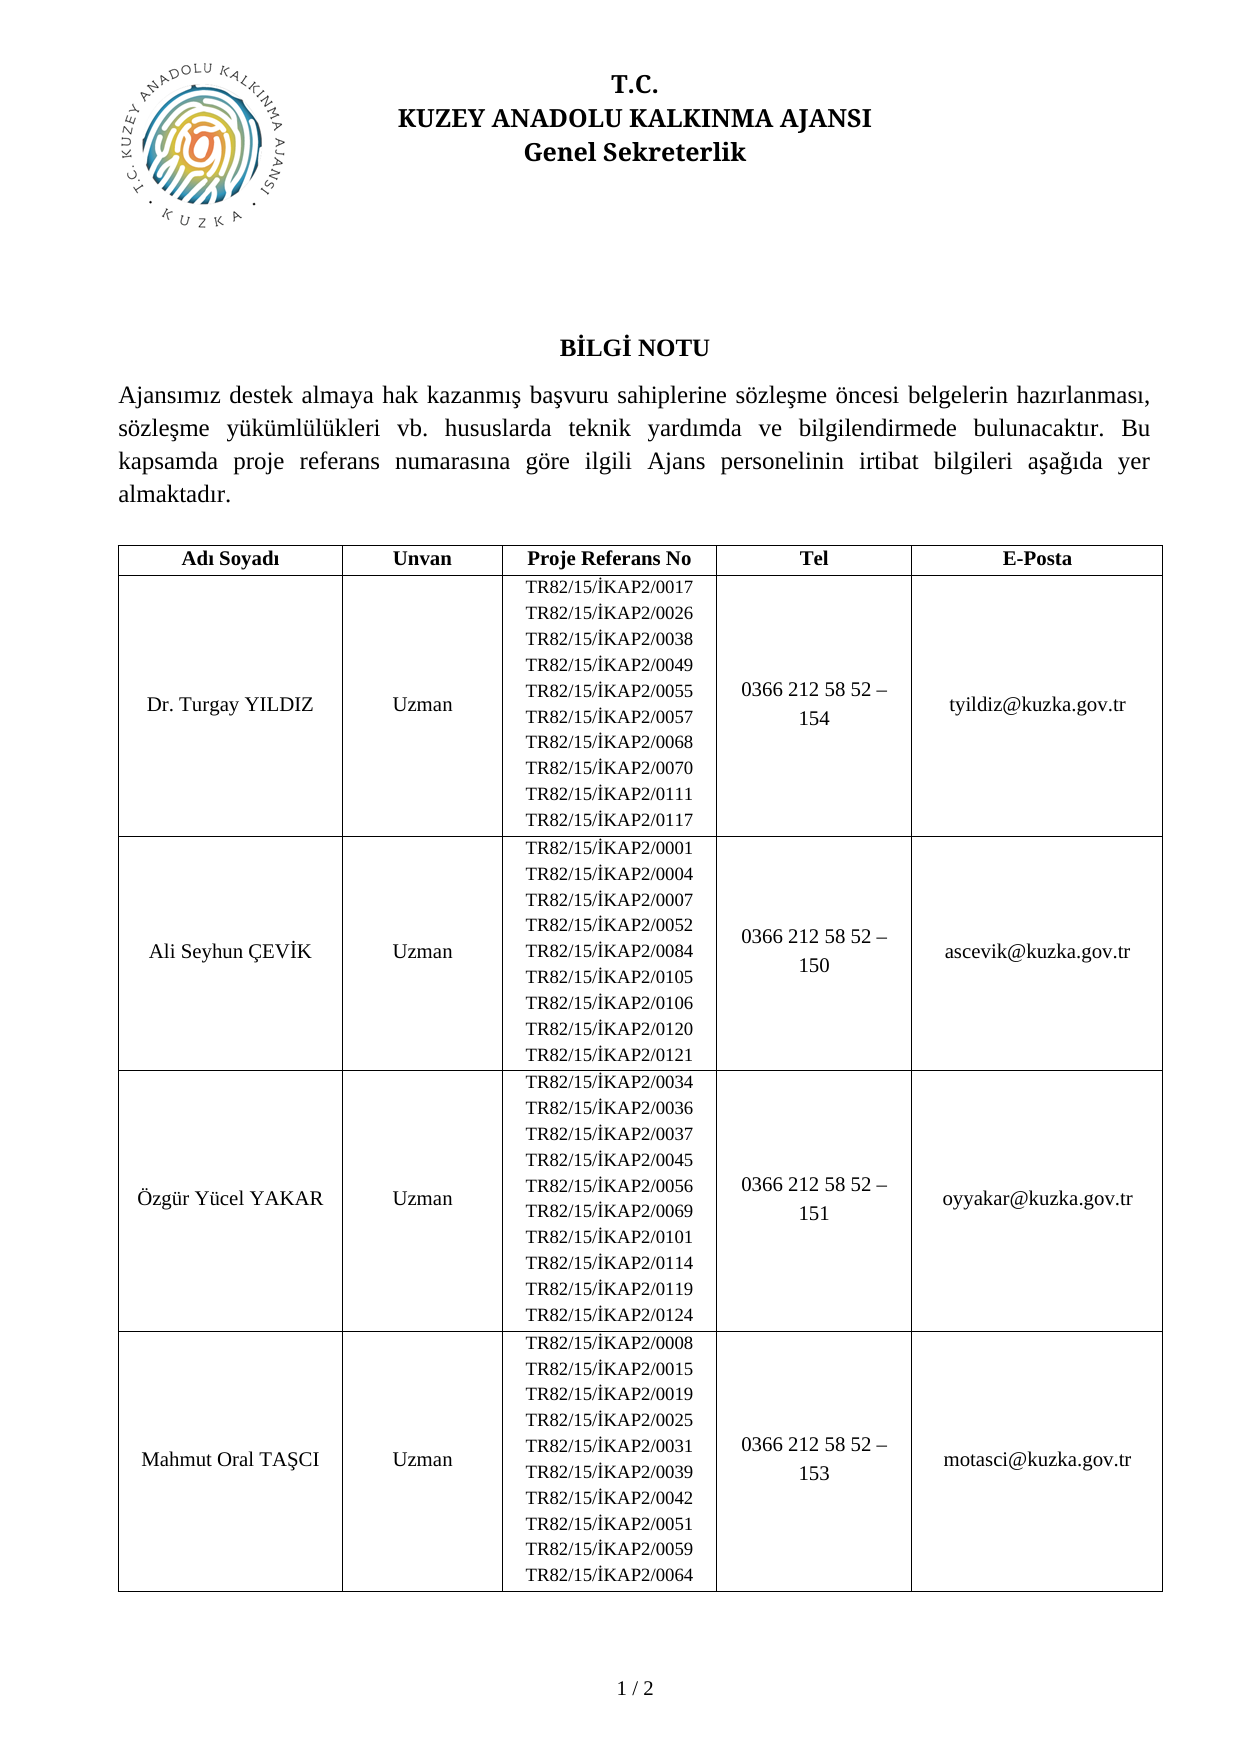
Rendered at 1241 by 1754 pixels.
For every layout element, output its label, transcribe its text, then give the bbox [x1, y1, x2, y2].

table_cell Uzman [343, 576, 502, 836]
table_cell TR82/15/İKAP2/0017 TR82/15/İKAP2/0026 TR82/15/İKAP2/0038 TR82/15/İKAP2/0049 TR82/15/İKAP2/0055 TR82/15/İKAP2/0057 TR82/15/İKAP2/0068 TR82/15/İKAP2/0070 TR82/15/İKAP2/0111 TR82/15/İKAP2/0117 [503, 576, 716, 836]
table_cell Mahmut Oral TAŞCI [119, 1332, 342, 1591]
table_cell 0366 212 58 52 – 153 [717, 1332, 911, 1591]
table_cell Uzman [343, 1071, 502, 1331]
table_cell oyyakar@kuzka.gov.tr [912, 1071, 1162, 1331]
table_header Unvan [343, 546, 502, 575]
table_cell Dr. Turgay YILDIZ [119, 576, 342, 836]
table_cell 0366 212 58 52 – 151 [717, 1071, 911, 1331]
table_cell TR82/15/İKAP2/0008 TR82/15/İKAP2/0015 TR82/15/İKAP2/0019 TR82/15/İKAP2/0025 TR82/15/İKAP2/0031 TR82/15/İKAP2/0039 TR82/15/İKAP2/0042 TR82/15/İKAP2/0051 TR82/15/İKAP2/0059 TR82/15/İKAP2/0064 [503, 1332, 716, 1591]
table_cell 0366 212 58 52 – 154 [717, 576, 911, 836]
table_cell motasci@kuzka.gov.tr [912, 1332, 1162, 1591]
table_cell Ali Seyhun ÇEVİK [119, 837, 342, 1070]
table_cell 0366 212 58 52 – 150 [717, 837, 911, 1070]
text BİLGİ NOTU [118, 333, 1152, 362]
table_header E-Posta [912, 546, 1162, 575]
table_header Adı Soyadı [119, 546, 342, 575]
text Ajansımız destek almaya hak kazanmış başvuru sahiplerine sözleşme öncesi belgelerin hazırlanması, sözleşme yükümlülükleri vb. hususlarda teknik yardımda ve bilgilendirmede bulunacaktır. Bu kapsamda proje referans numarasına göre ilgili Ajans personelinin irtibat bilgileri aşağıda yer almaktadır. [118, 380, 1152, 508]
table_cell Uzman [343, 837, 502, 1070]
table_header Tel [717, 546, 911, 575]
table_cell Uzman [343, 1332, 502, 1591]
table_cell tyildiz@kuzka.gov.tr [912, 576, 1162, 836]
table_cell TR82/15/İKAP2/0034 TR82/15/İKAP2/0036 TR82/15/İKAP2/0037 TR82/15/İKAP2/0045 TR82/15/İKAP2/0056 TR82/15/İKAP2/0069 TR82/15/İKAP2/0101 TR82/15/İKAP2/0114 TR82/15/İKAP2/0119 TR82/15/İKAP2/0124 [503, 1071, 716, 1331]
table_cell ascevik@kuzka.gov.tr [912, 837, 1162, 1070]
table_cell TR82/15/İKAP2/0001 TR82/15/İKAP2/0004 TR82/15/İKAP2/0007 TR82/15/İKAP2/0052 TR82/15/İKAP2/0084 TR82/15/İKAP2/0105 TR82/15/İKAP2/0106 TR82/15/İKAP2/0120 TR82/15/İKAP2/0121 [503, 837, 716, 1070]
table_cell Özgür Yücel YAKAR [119, 1071, 342, 1331]
picture [118, 59, 293, 231]
table_header Proje Referans No [503, 546, 716, 575]
